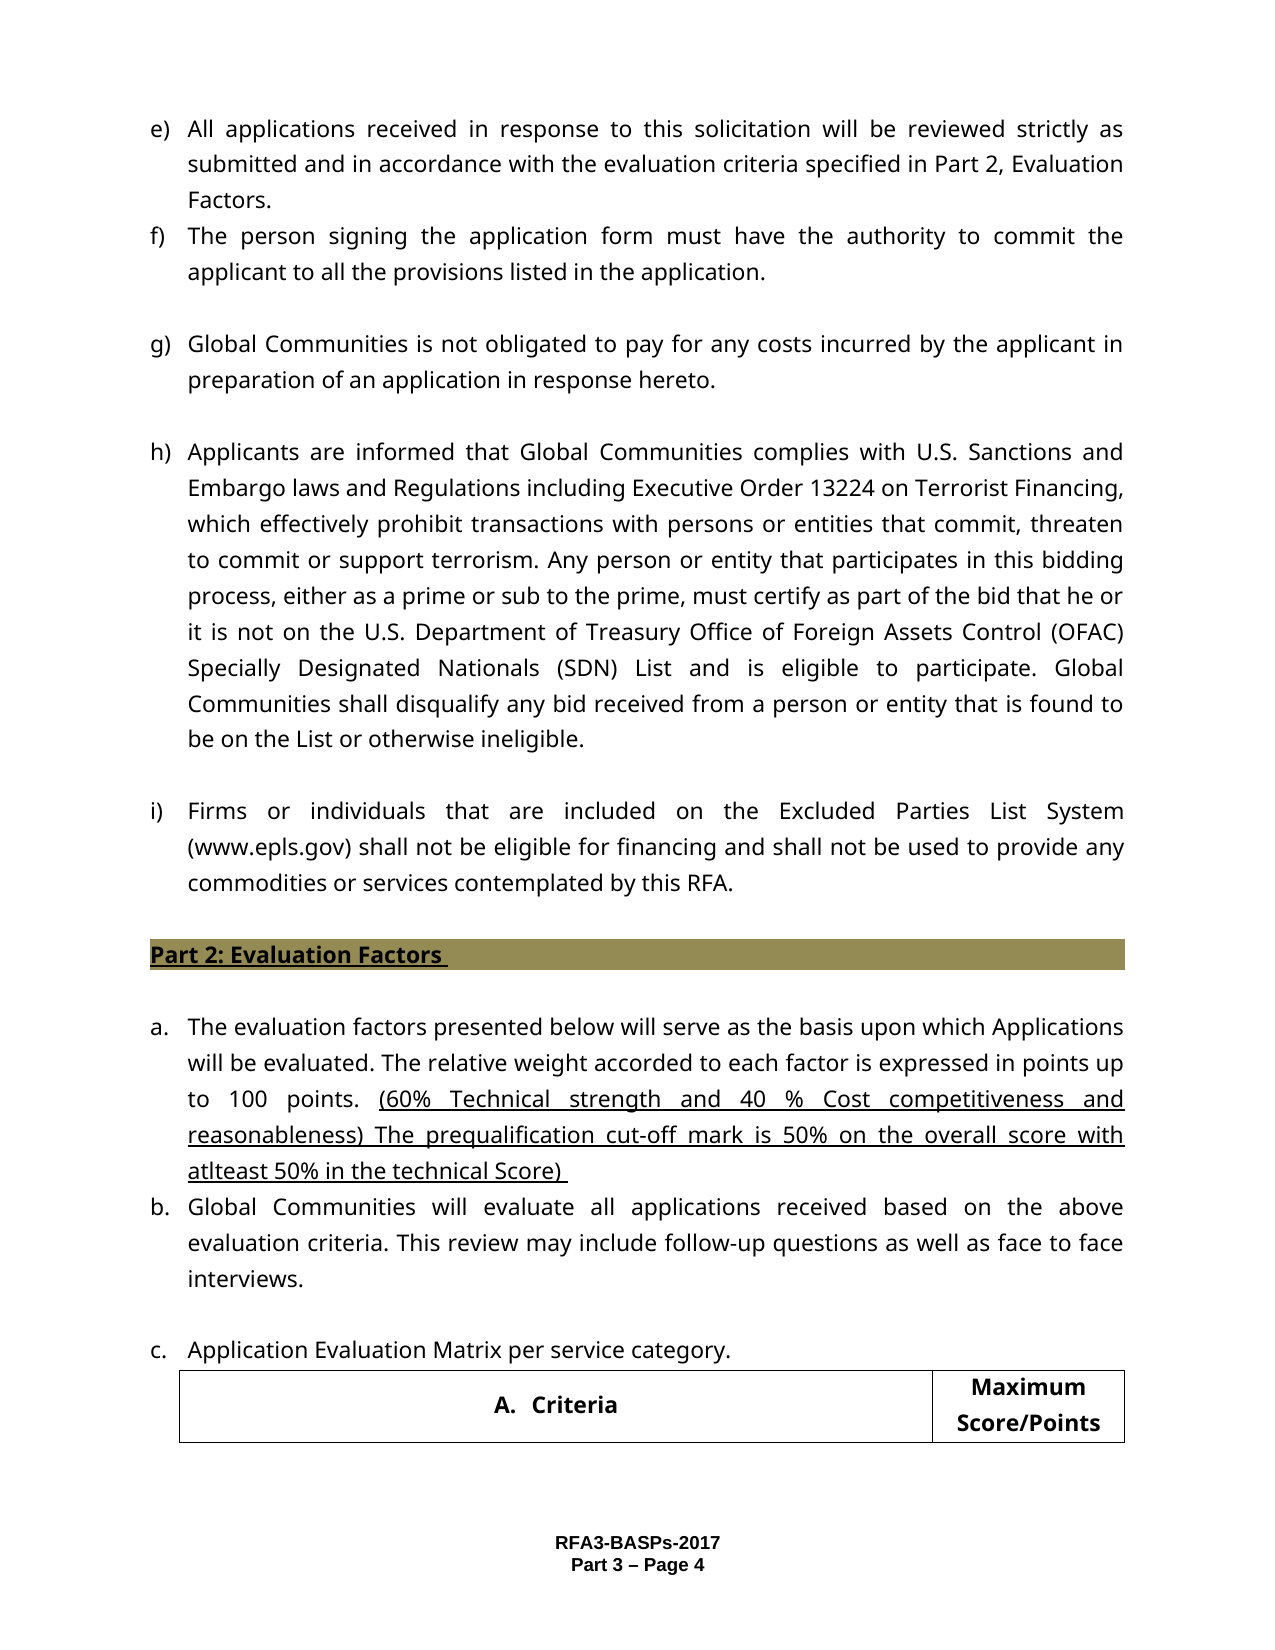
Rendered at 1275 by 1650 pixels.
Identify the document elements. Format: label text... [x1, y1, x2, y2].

list The evaluation factors presented below will serve as the basis upon which Applications will be evaluated. The relative weight accorded to each factor is expressed in points up to 100 points. (60% Technical strength and 40 % Cost competitiveness and reasonableness) The prequalification cut-off mark is 50% on the overall score with atlteast 50% in the technical Score) [150, 1011, 1125, 1186]
list The person signing the application form must have the authority to commit the applicant to all the provisions listed in the application. [150, 220, 1125, 287]
list Global Communities will evaluate all applications received based on the above evaluation criteria. This review may include follow-up questions as well as face to face interviews. [150, 1191, 1125, 1294]
list Firms or individuals that are included on the Excluded Parties List System (www.epls.gov) shall not be eligible for financing and shall not be used to provide any commodities or services contemplated by this RFA. [150, 795, 1125, 898]
subtitle Part 2: Evaluation Factors [150, 939, 1125, 970]
list Applicants are informed that Global Communities complies with U.S. Sanctions and Embargo laws and Regulations including Executive Order 13224 on Terrorist Financing, which effectively prohibit transactions with persons or entities that commit, threaten to commit or support terrorism. Any person or entity that participates in this bidding process, either as a prime or sub to the prime, must certify as part of the bid that he or it is not on the U.S. Department of Treasury Office of Foreign Assets Control (OFAC) Specially Designated Nationals (SDN) List and is eligible to participate. Global Communities shall disqualify any bid received from a person or entity that is found to be on the List or otherwise ineligible. [150, 436, 1125, 755]
list Global Communities is not obligated to pay for any costs incurred by the applicant in preparation of an application in response hereto. [150, 328, 1125, 395]
list Application Evaluation Matrix per service category. [150, 1334, 1125, 1366]
list All applications received in response to this solicitation will be reviewed strictly as submitted and in accordance with the evaluation criteria specified in Part 2, Evaluation Factors. [150, 112, 1125, 216]
table_header Maximum Score/Points [933, 1371, 1124, 1442]
table_header Criteria [180, 1371, 932, 1442]
